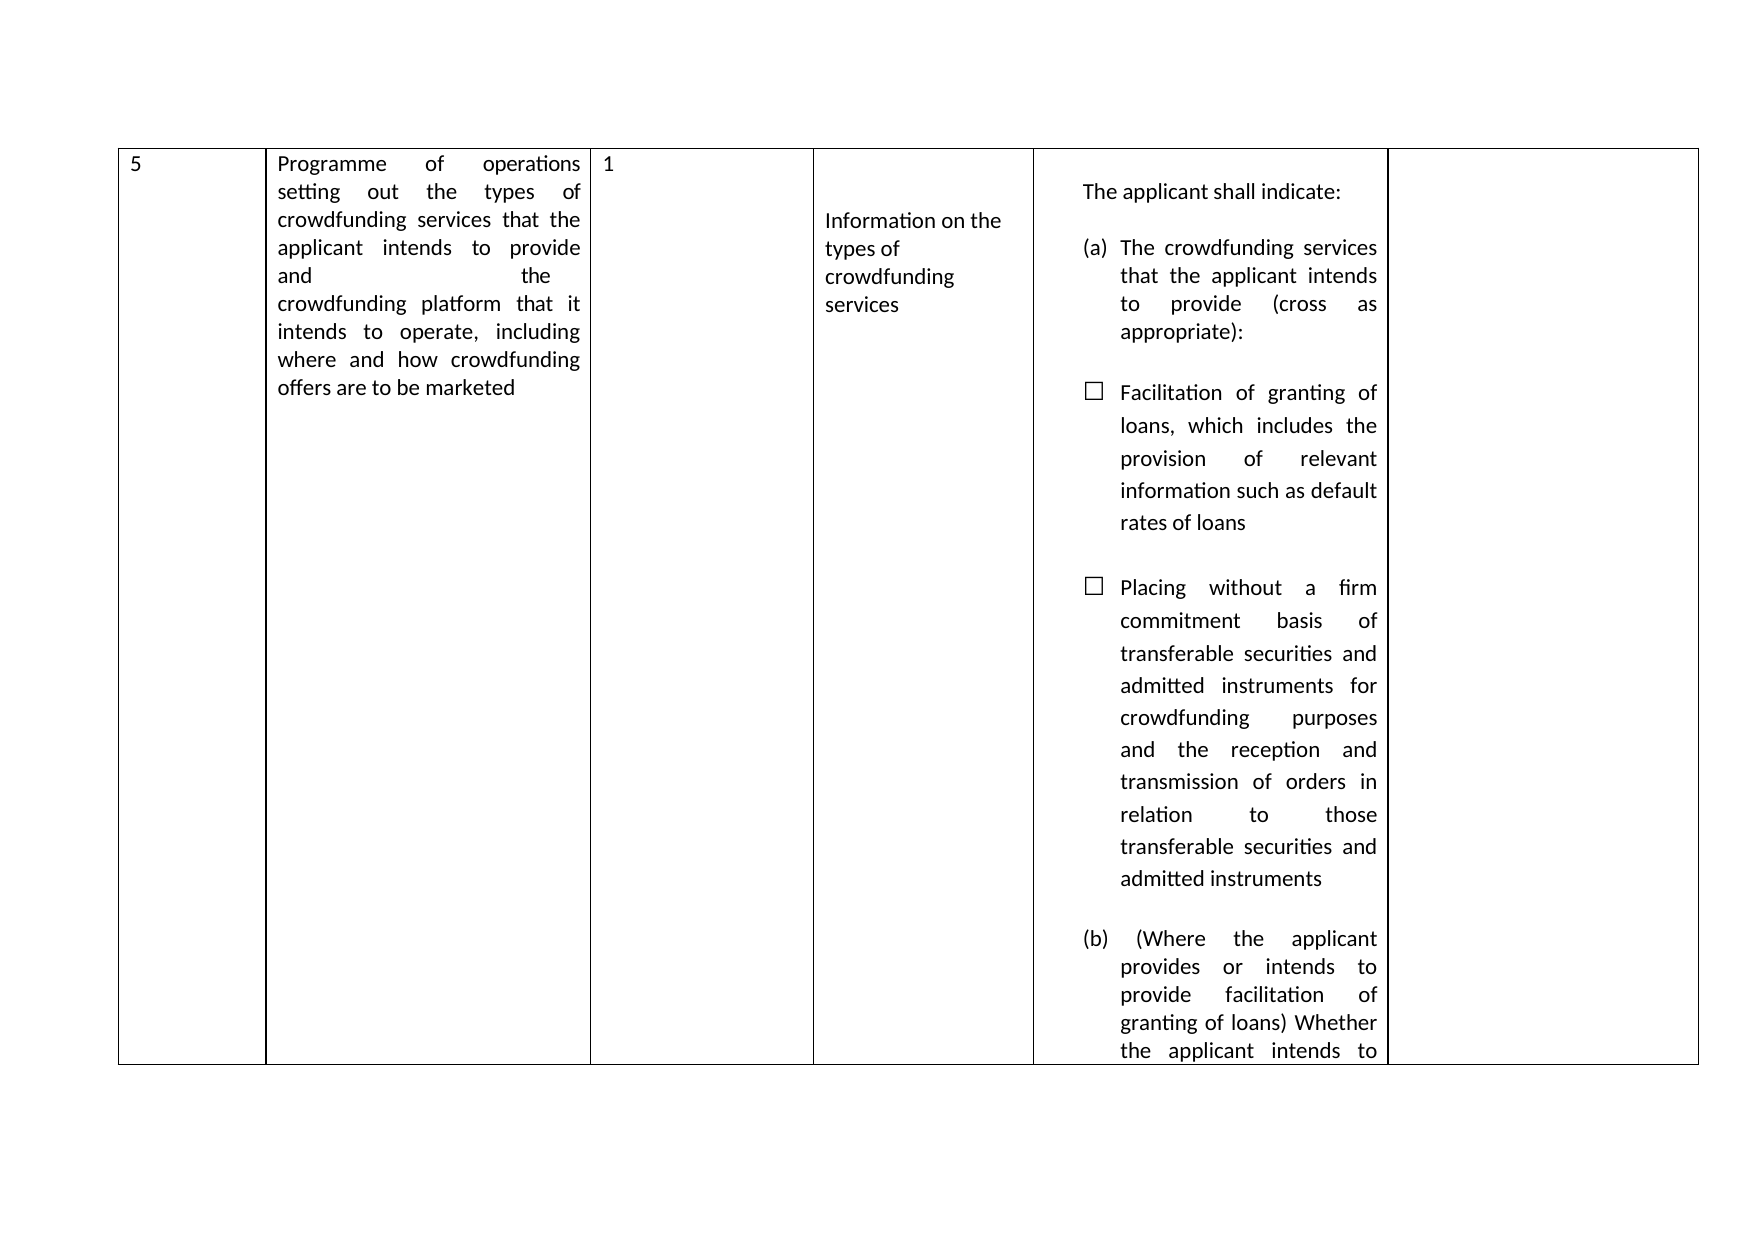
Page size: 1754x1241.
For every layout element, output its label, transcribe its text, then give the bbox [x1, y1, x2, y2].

table_cell 1 [591, 149, 813, 1064]
table_cell [1389, 149, 1698, 1064]
table_cell 5 [119, 149, 265, 1064]
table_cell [267, 149, 590, 1064]
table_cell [1034, 149, 1387, 1064]
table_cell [814, 149, 1033, 1064]
